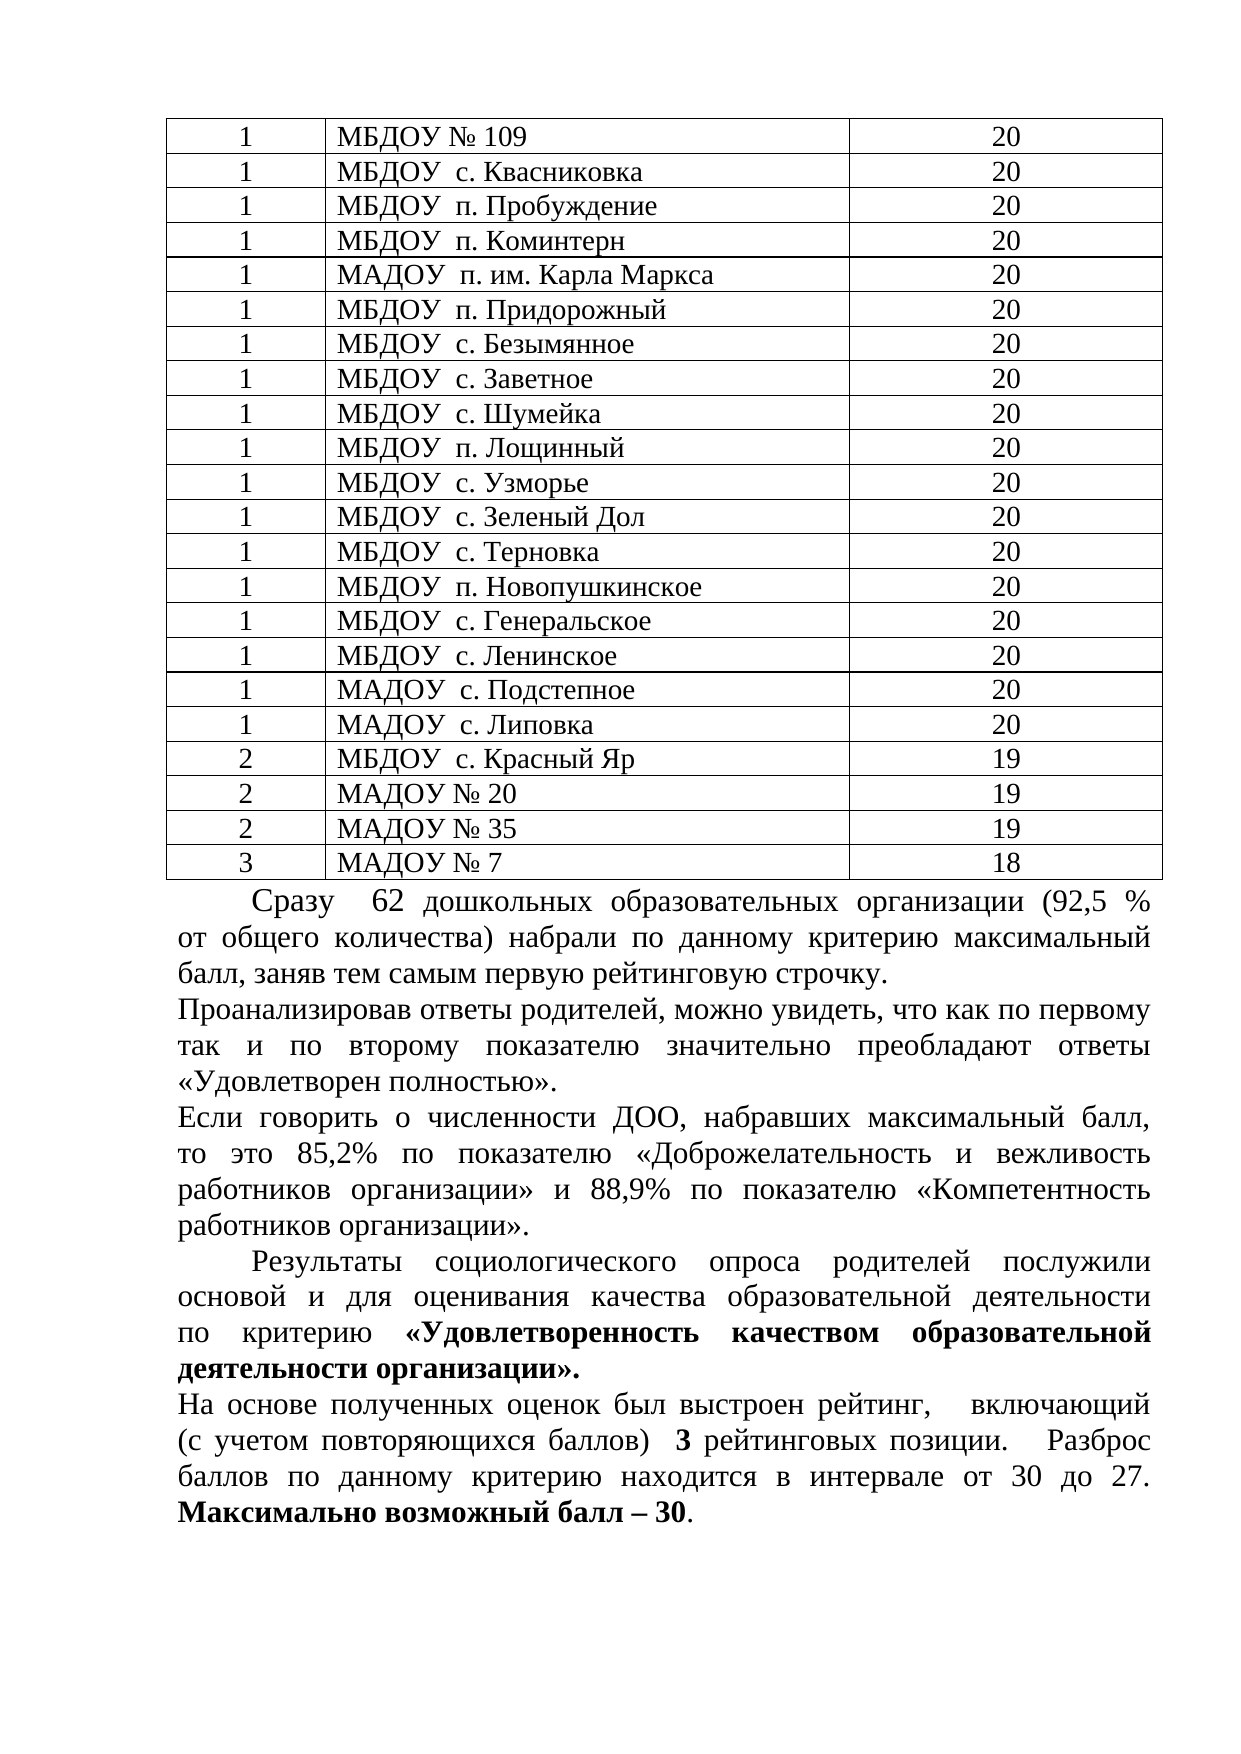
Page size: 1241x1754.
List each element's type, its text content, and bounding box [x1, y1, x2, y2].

table_cell 20 [850, 638, 1162, 671]
table_cell 19 [850, 811, 1162, 844]
table_cell 20 [850, 430, 1162, 464]
table_cell 1 [167, 223, 325, 256]
table_cell 20 [850, 534, 1162, 568]
table_cell МАДОУ п. им. Карла Маркса [326, 258, 849, 291]
table_cell 2 [167, 776, 325, 810]
table_cell 1 [167, 154, 325, 187]
table_cell МБДОУ с. Безымянное [326, 327, 849, 360]
table_cell МБДОУ п. Пробуждение [326, 188, 849, 222]
table_cell 1 [167, 707, 325, 741]
table_cell МБДОУ с. Заветное [326, 361, 849, 395]
table_cell 2 [167, 742, 325, 775]
table_cell 1 [167, 534, 325, 568]
table_cell МБДОУ п. Лощинный [326, 430, 849, 464]
table_cell 2 [167, 811, 325, 844]
table_cell 20 [850, 119, 1162, 153]
table_cell 20 [850, 258, 1162, 291]
table_cell 20 [850, 188, 1162, 222]
table_cell МБДОУ с. Ленинское [326, 638, 849, 671]
table_cell 20 [850, 292, 1162, 326]
table_cell 20 [850, 569, 1162, 602]
table_cell 20 [850, 361, 1162, 395]
table_cell 20 [850, 327, 1162, 360]
table_cell МАДОУ с. Подстепное [326, 673, 849, 706]
table_cell 20 [850, 500, 1162, 533]
table_cell 20 [850, 603, 1162, 637]
table_cell МБДОУ № 109 [326, 119, 849, 153]
table_cell 20 [850, 673, 1162, 706]
table_cell 20 [850, 154, 1162, 187]
table_cell 1 [167, 465, 325, 498]
text Если говорить о численности ДОО, набравших максимальный балл, то это 85,2% по показателю «Доброжелательность и вежливость работников организации» и 88,9% по показателю «Компетентность работников организации». [177, 1098, 1152, 1242]
table_cell 20 [850, 396, 1162, 429]
table_cell 1 [167, 673, 325, 706]
table_cell 1 [167, 119, 325, 153]
text На основе полученных оценок был выстроен рейтинг, включающий (с учетом повторяющихся баллов) 3 рейтинговых позиции. Разброс баллов по данному критерию находится в интервале от 30 до 27. Максимально возможный балл – 30. [177, 1386, 1152, 1529]
table_cell 20 [850, 465, 1162, 498]
table_cell МБДОУ с. Терновка [326, 534, 849, 568]
table_cell 20 [850, 707, 1162, 741]
table_cell МАДОУ № 7 [326, 845, 849, 879]
table_cell МАДОУ № 35 [326, 811, 849, 844]
text Проанализировав ответы родителей, можно увидеть, что как по первому так и по второму показателю значительно преобладают ответы «Удовлетворен полностью». [177, 990, 1152, 1098]
table_cell МАДОУ с. Липовка [326, 707, 849, 741]
table_cell 1 [167, 292, 325, 326]
table_cell 20 [850, 223, 1162, 256]
table_cell МБДОУ с. Квасниковка [326, 154, 849, 187]
table_cell МБДОУ с. Генеральское [326, 603, 849, 637]
table_cell МБДОУ п. Придорожный [326, 292, 849, 326]
table_cell 1 [167, 500, 325, 533]
table_cell 1 [167, 327, 325, 360]
table_cell 3 [167, 845, 325, 879]
table_cell 1 [167, 361, 325, 395]
table_cell МБДОУ п. Коминтерн [326, 223, 849, 256]
table_cell 1 [167, 396, 325, 429]
table_cell МБДОУ с. Зеленый Дол [326, 500, 849, 533]
table_cell 1 [167, 258, 325, 291]
table_cell 19 [850, 742, 1162, 775]
table_cell 1 [167, 430, 325, 464]
table_cell 1 [167, 603, 325, 637]
table_cell 1 [167, 188, 325, 222]
table_cell 1 [167, 569, 325, 602]
table_cell 18 [850, 845, 1162, 879]
text Результаты социологического опроса родителей послужили основой и для оценивания качества образовательной деятельности по критерию «Удовлетворенность качеством образовательной деятельности организации». [177, 1242, 1152, 1386]
table_cell МБДОУ с. Шумейка [326, 396, 849, 429]
table_cell 19 [850, 776, 1162, 810]
text Сразу 62 дошкольных образовательных организации (92,5 % от общего количества) набрали по данному критерию максимальный балл, заняв тем самым первую рейтинговую строчку. [177, 880, 1152, 990]
table_cell МБДОУ с. Красный Яр [326, 742, 849, 775]
table_cell 1 [167, 638, 325, 671]
table_cell МБДОУ с. Узморье [326, 465, 849, 498]
table_cell МБДОУ п. Новопушкинское [326, 569, 849, 602]
table_cell МАДОУ № 20 [326, 776, 849, 810]
